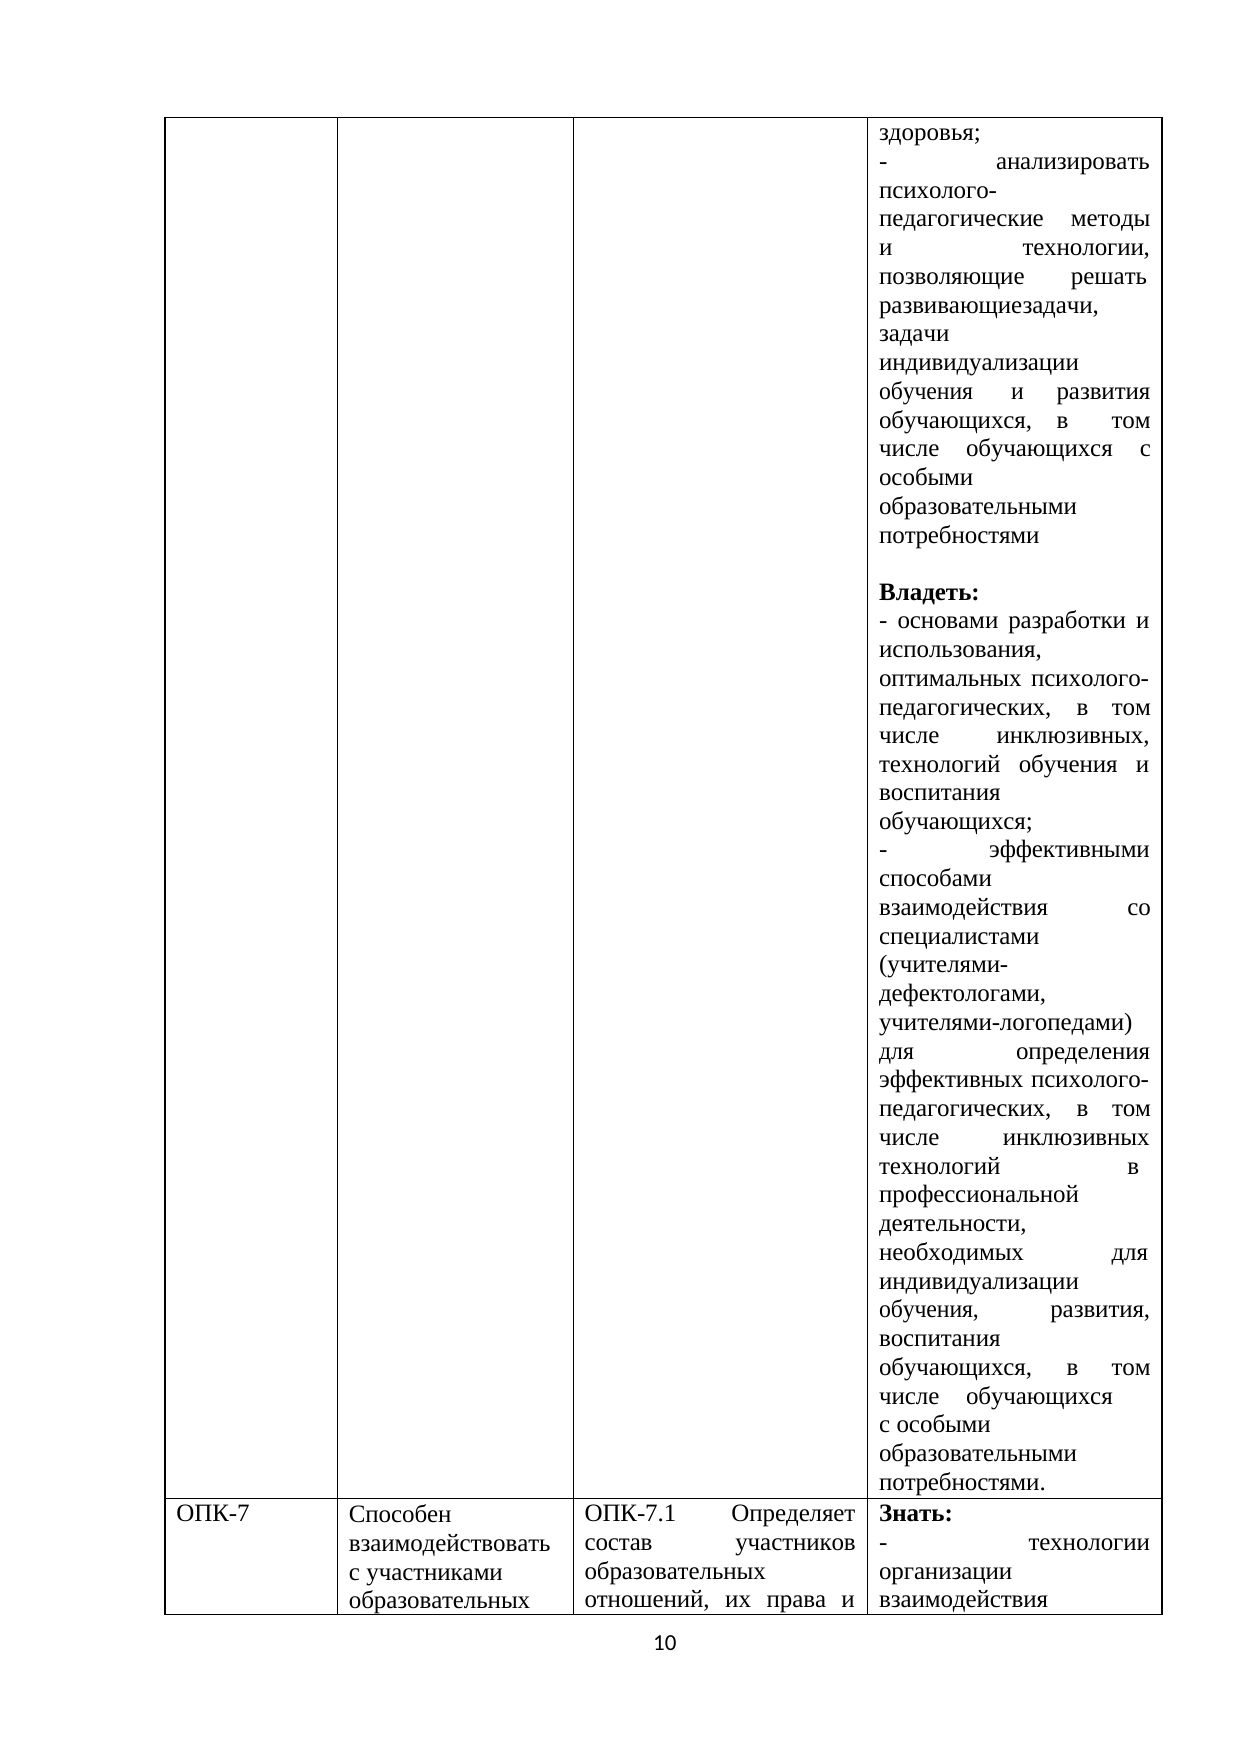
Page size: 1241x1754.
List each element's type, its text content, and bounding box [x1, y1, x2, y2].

table_cell Знать: - технологии организации взаимодействия [868, 1499, 1161, 1614]
table_header [338, 118, 573, 1498]
table_header здоровья; анализировать психолого- педагогические методы и технологии, позволяющие решать развивающие задачи, задачи индивидуализации обучения и развития обучающихся, в том числе обучающихся с особыми образовательными потребностями Владеть: основами разработки и использования, оптимальных психолого- педагогических, в том числе инклюзивных, технологий обучения и воспитания обучающихся; эффективными способами взаимодействия со специалистами (учителями- дефектологами, учителями-логопедами) для определения эффективных психолого- педагогических, в том числе инклюзивных технологий в профессиональной деятельности, необходимых для индивидуализации обучения, развития, воспитания обучающихся, в том числе обучающихся с особыми образовательными потребностями. [868, 118, 1161, 1498]
table_header [166, 118, 337, 1498]
table_cell Способен взаимодействовать с участниками образовательных [338, 1499, 573, 1614]
table_cell ОПК-7.1 Определяет состав участников образовательных отношений, их права и [574, 1499, 867, 1614]
table_cell ОПК-7 [166, 1499, 337, 1614]
table_header [574, 118, 867, 1498]
